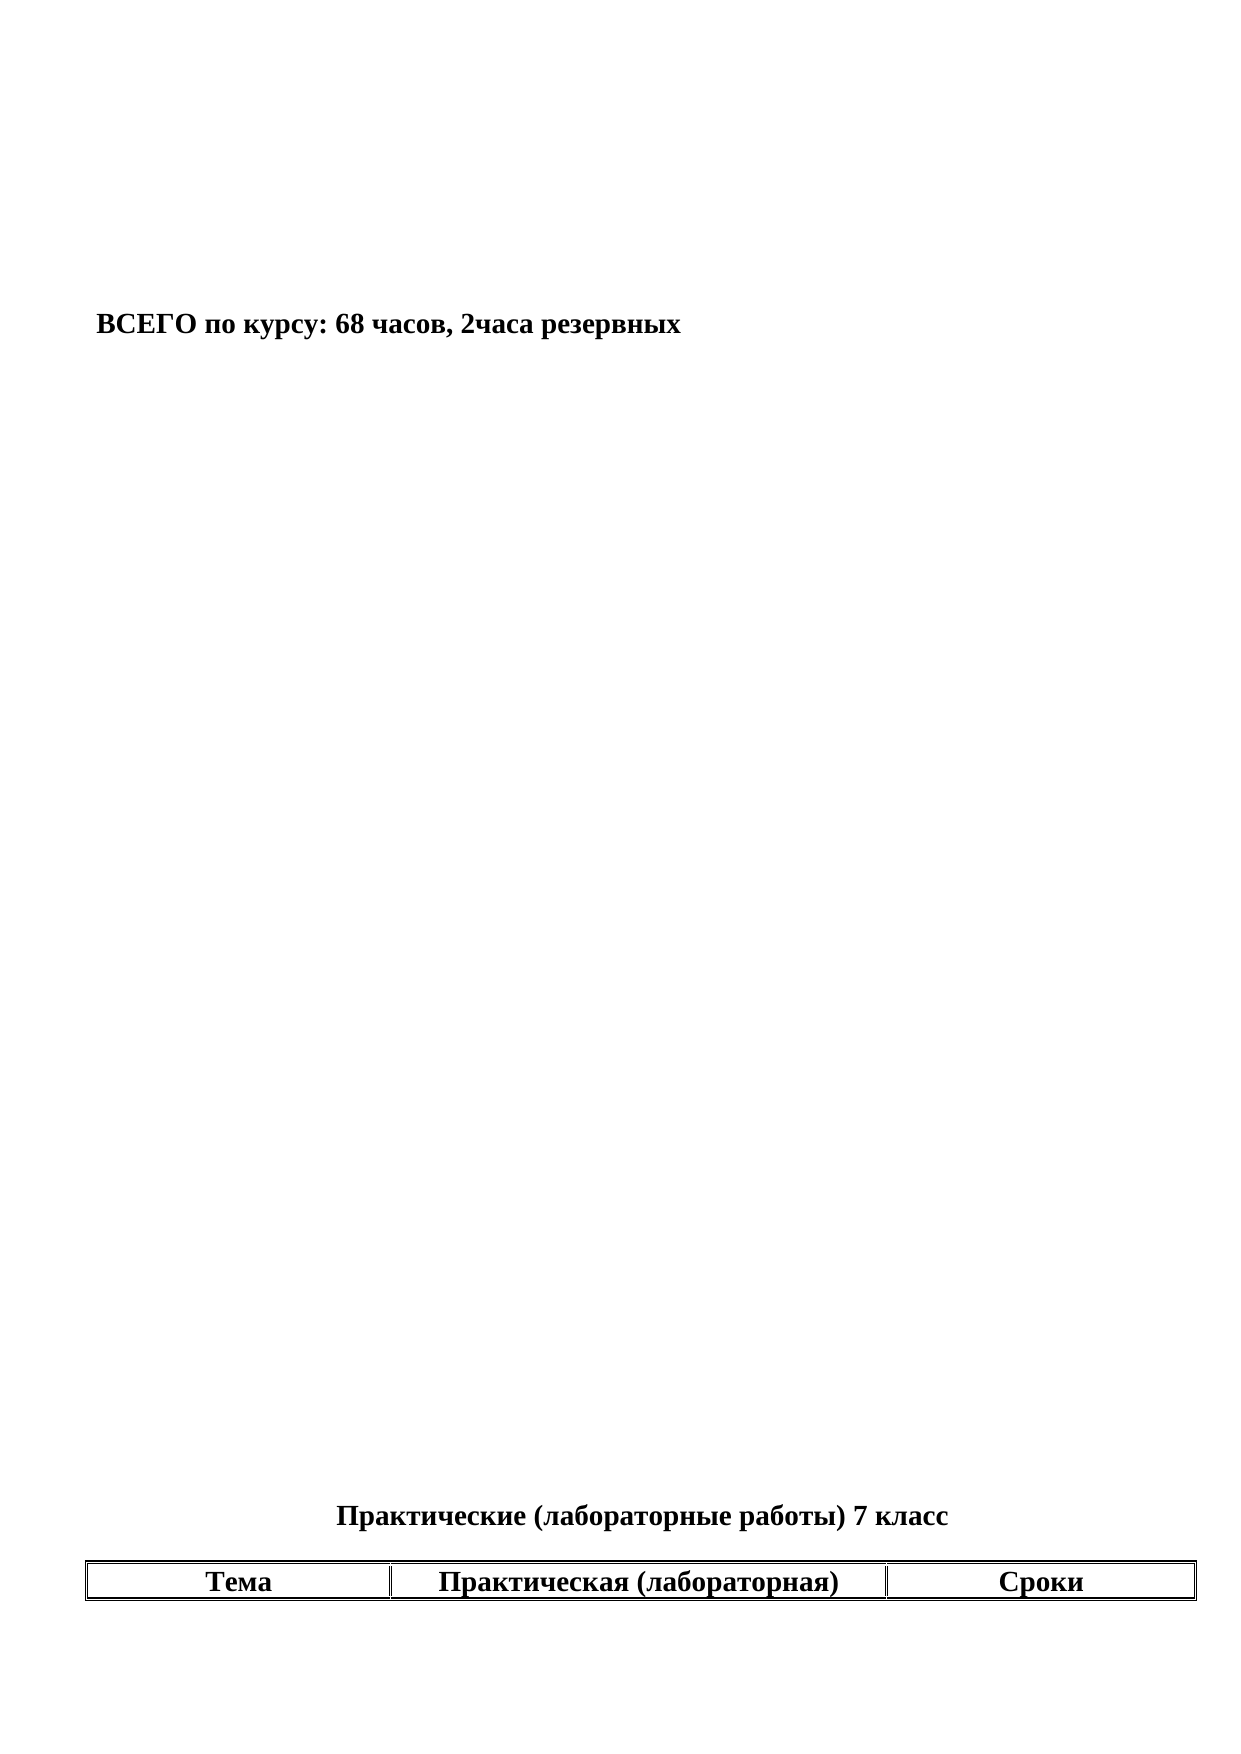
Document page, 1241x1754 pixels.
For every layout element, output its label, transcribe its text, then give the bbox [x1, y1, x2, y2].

text Практические (лабораторные работы) 7 класс [89, 1498, 1196, 1531]
table_header Тема [88, 1564, 391, 1597]
table_header Практическая (лабораторная) [391, 1564, 887, 1597]
text ВСЕГО по курсу: 68 часов, 2часа резервных [89, 306, 1196, 340]
table_header Сроки [887, 1564, 1194, 1597]
